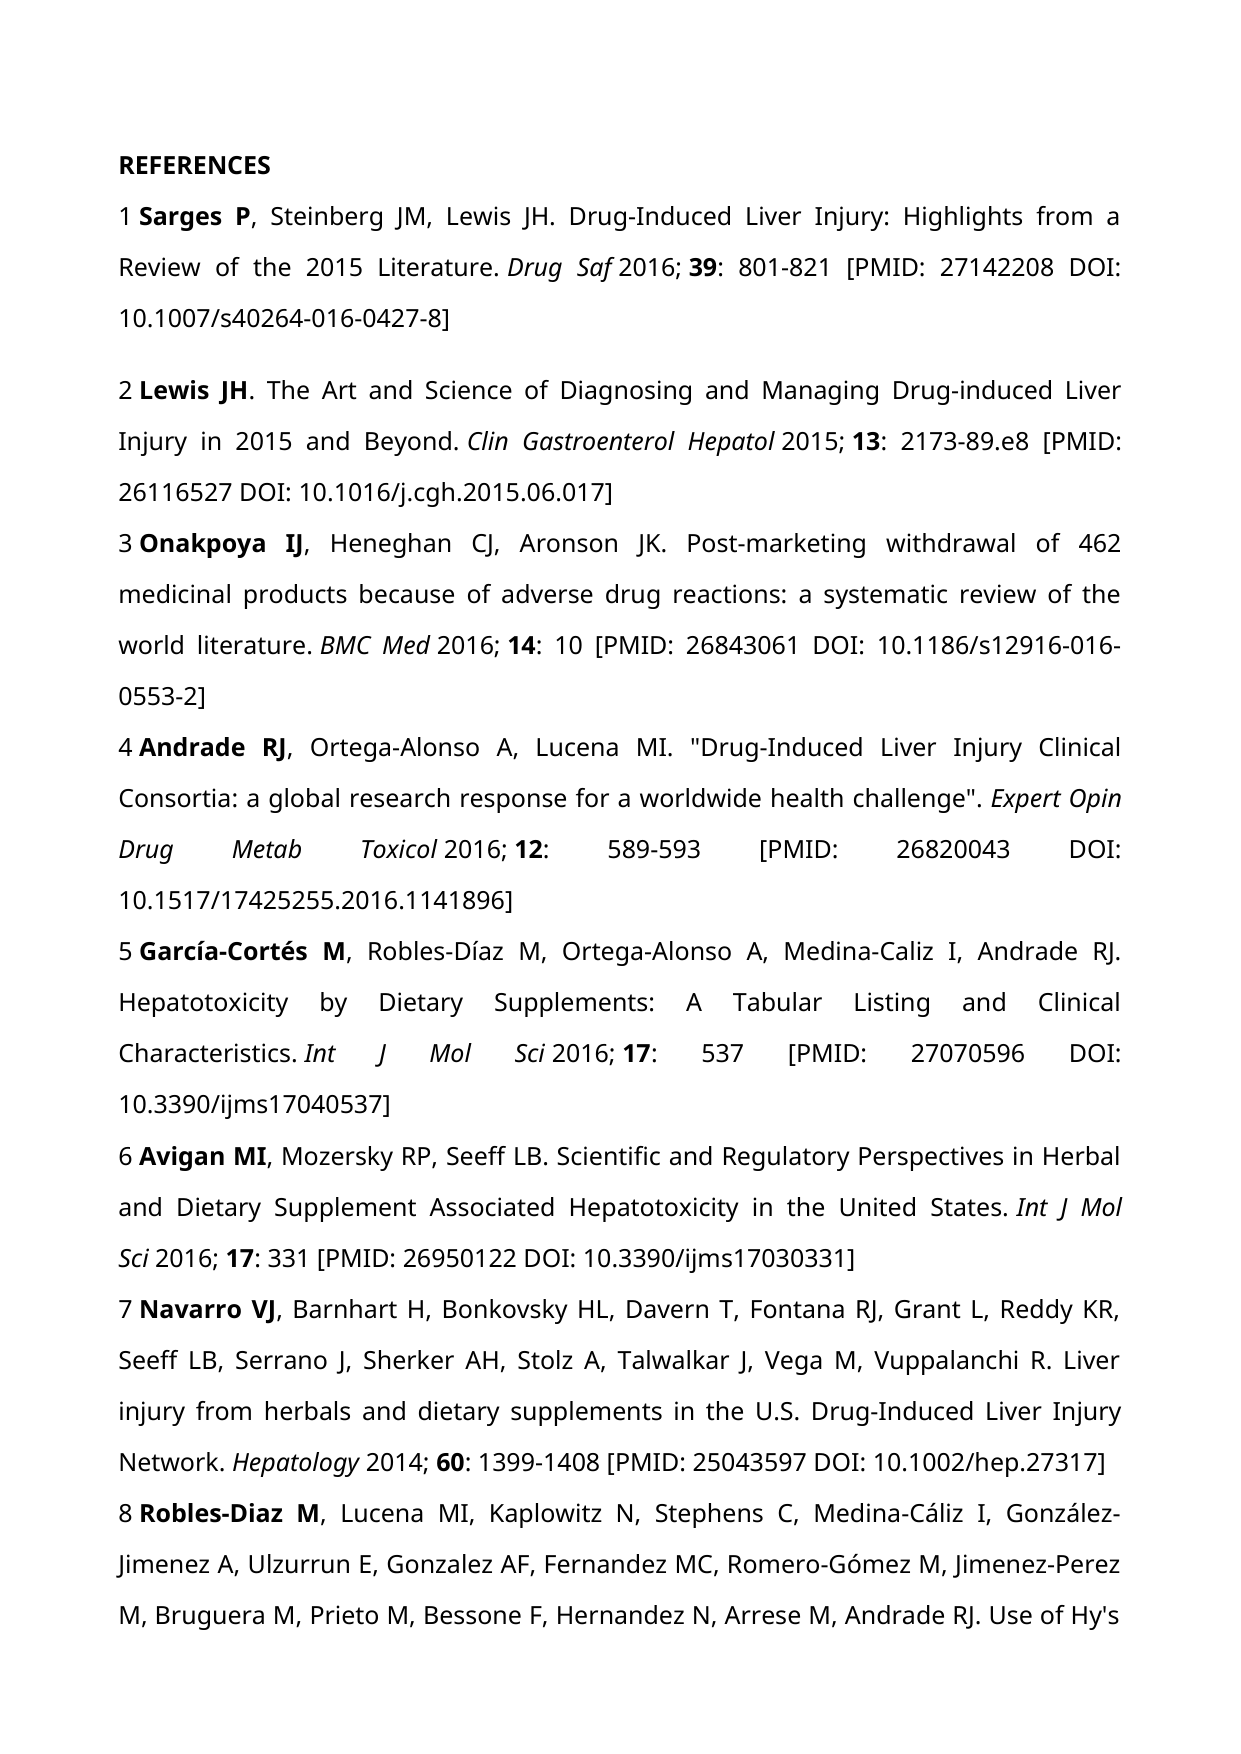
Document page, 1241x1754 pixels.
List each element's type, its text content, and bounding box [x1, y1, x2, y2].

text 1 Sarges P, Steinberg JM, Lewis JH. Drug-Induced Liver Injury: Highlights from a Review of the 2015 Literature. Drug Saf 2016; 39: 801-821 [PMID: 27142208 DOI: 10.1007/s40264-016-0427-8] [118, 199, 1122, 335]
text 6 Avigan MI, Mozersky RP, Seeff LB. Scientific and Regulatory Perspectives in Herbal and Dietary Supplement Associated Hepatotoxicity in the United States. Int J Mol Sci 2016; 17: 331 [PMID: 26950122 DOI: 10.3390/ijms17030331] [118, 1138, 1122, 1274]
text 7 Navarro VJ, Barnhart H, Bonkovsky HL, Davern T, Fontana RJ, Grant L, Reddy KR, Seeff LB, Serrano J, Sherker AH, Stolz A, Talwalkar J, Vega M, Vuppalanchi R. Liver injury from herbals and dietary supplements in the U.S. Drug-Induced Liver Injury Network. Hepatology 2014; 60: 1399-1408 [PMID: 25043597 DOI: 10.1002/hep.27317] [118, 1291, 1122, 1478]
text 3 Onakpoya IJ, Heneghan CJ, Aronson JK. Post-marketing withdrawal of 462 medicinal products because of adverse drug reactions: a systematic review of the world literature. BMC Med 2016; 14: 10 [PMID: 26843061 DOI: 10.1186/s12916-016-0553-2] [118, 526, 1122, 713]
text 4 Andrade RJ, Ortega-Alonso A, Lucena MI. "Drug-Induced Liver Injury Clinical Consortia: a global research response for a worldwide health challenge". Expert Opin Drug Metab Toxicol 2016; 12: 589-593 [PMID: 26820043 DOI: 10.1517/17425255.2016.1141896] [118, 730, 1122, 917]
text 5 García-Cortés M, Robles-Díaz M, Ortega-Alonso A, Medina-Caliz I, Andrade RJ. Hepatotoxicity by Dietary Supplements: A Tabular Listing and Clinical Characteristics. Int J Mol Sci 2016; 17: 537 [PMID: 27070596 DOI: 10.3390/ijms17040537] [118, 934, 1122, 1121]
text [118, 1496, 1122, 1632]
text REFERENCES [118, 148, 1122, 182]
text 2 Lewis JH. The Art and Science of Diagnosing and Managing Drug-induced Liver Injury in 2015 and Beyond. Clin Gastroenterol Hepatol 2015; 13: 2173-89.e8 [PMID: 26116527 DOI: 10.1016/j.cgh.2015.06.017] [118, 373, 1122, 509]
